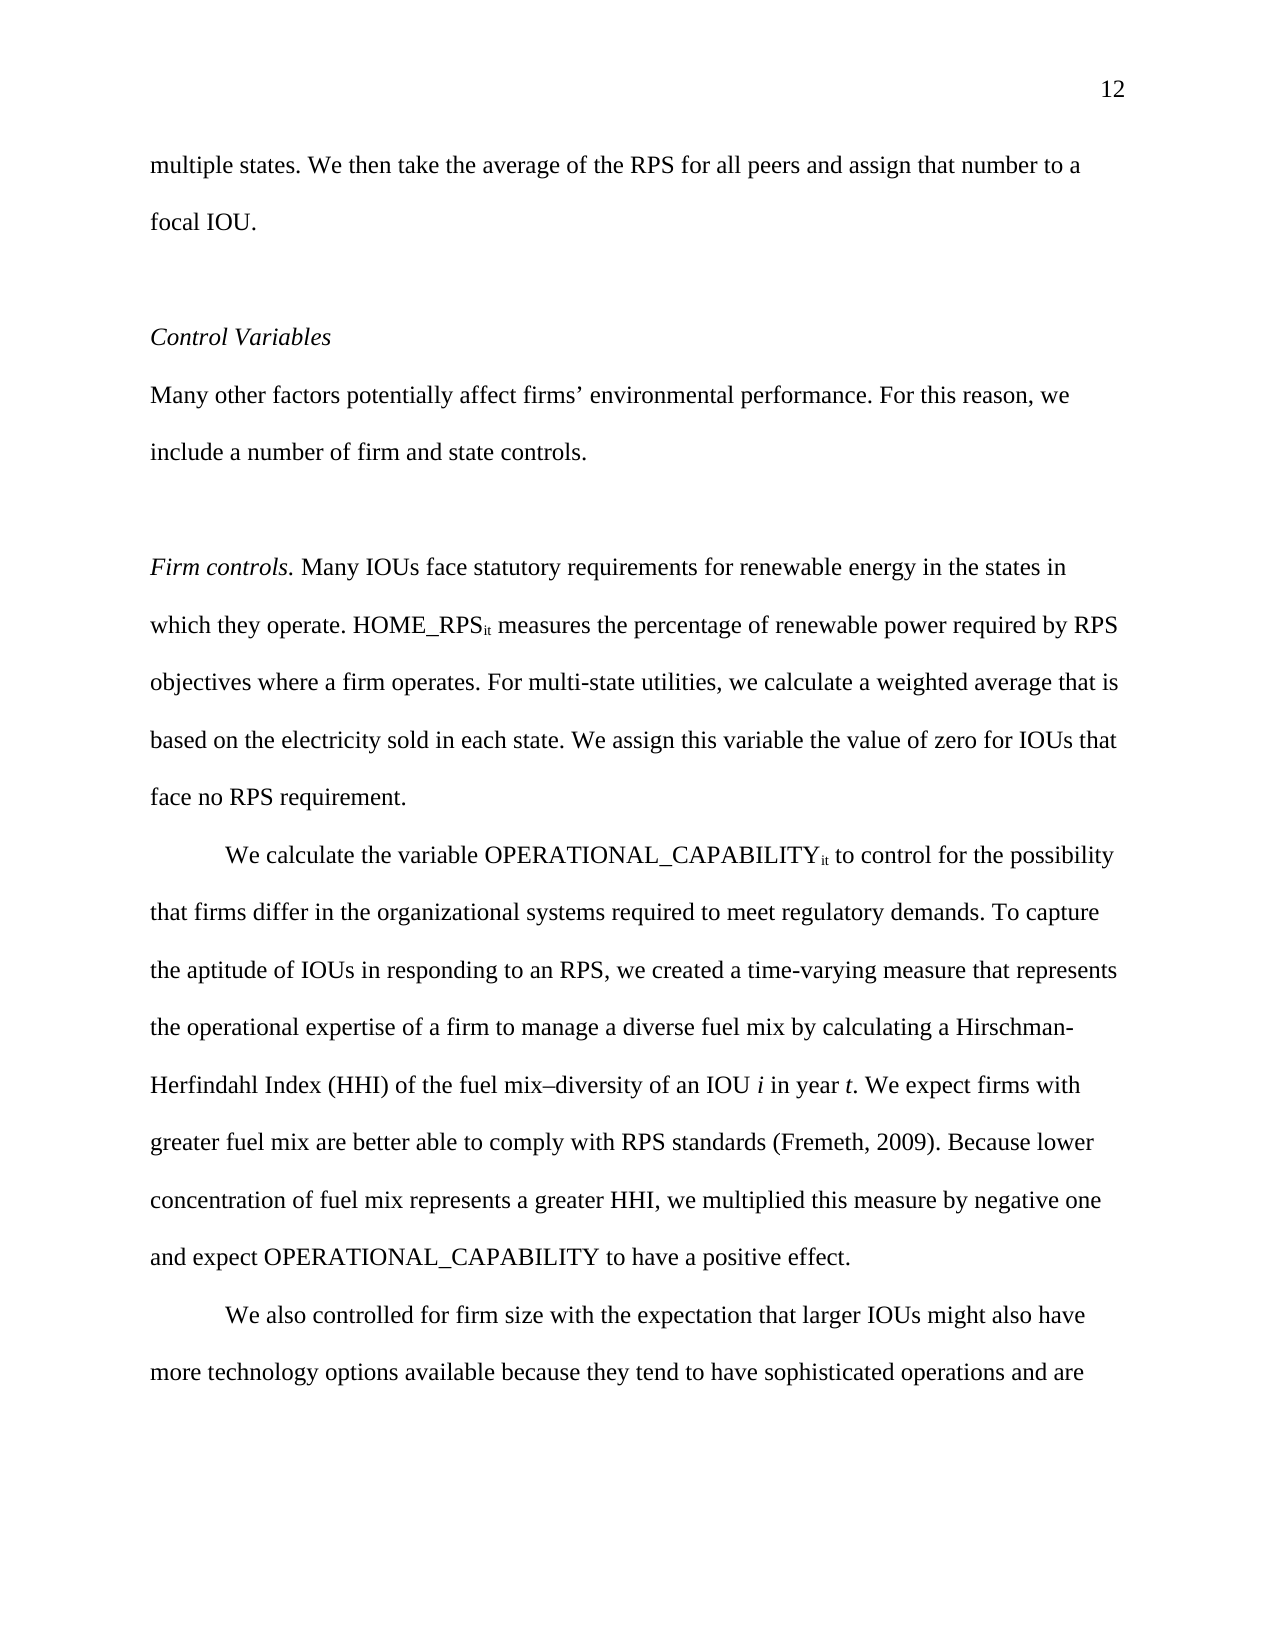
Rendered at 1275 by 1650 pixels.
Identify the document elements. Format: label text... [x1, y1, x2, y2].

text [150, 150, 1125, 236]
text Control Variables [150, 322, 1125, 351]
text We calculate the variable OPERATIONAL_CAPABILITYit to control for the possibility that firms differ in the organizational systems required to meet regulatory demands. To capture the aptitude of IOUs in responding to an RPS, we created a time-varying measure that represents the operational expertise of a firm to manage a diverse fuel mix by calculating a Hirschman-Herfindahl Index (HHI) of the fuel mix–diversity of an IOU i in year t. We expect firms with greater fuel mix are better able to comply with RPS standards (Fremeth, 2009). Because lower concentration of fuel mix represents a greater HHI, we multiplied this measure by negative one and expect OPERATIONAL_CAPABILITY to have a positive effect. [150, 840, 1125, 1271]
text Many other factors potentially affect firms’ environmental performance. For this reason, we include a number of firm and state controls. [150, 380, 1125, 466]
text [150, 1300, 1125, 1386]
text Firm controls. Many IOUs face statutory requirements for renewable energy in the states in which they operate. HOME_RPSit measures the percentage of renewable power required by RPS objectives where a firm operates. For multi-state utilities, we calculate a weighted average that is based on the electricity sold in each state. We assign this variable the value of zero for IOUs that face no RPS requirement. [150, 552, 1125, 811]
